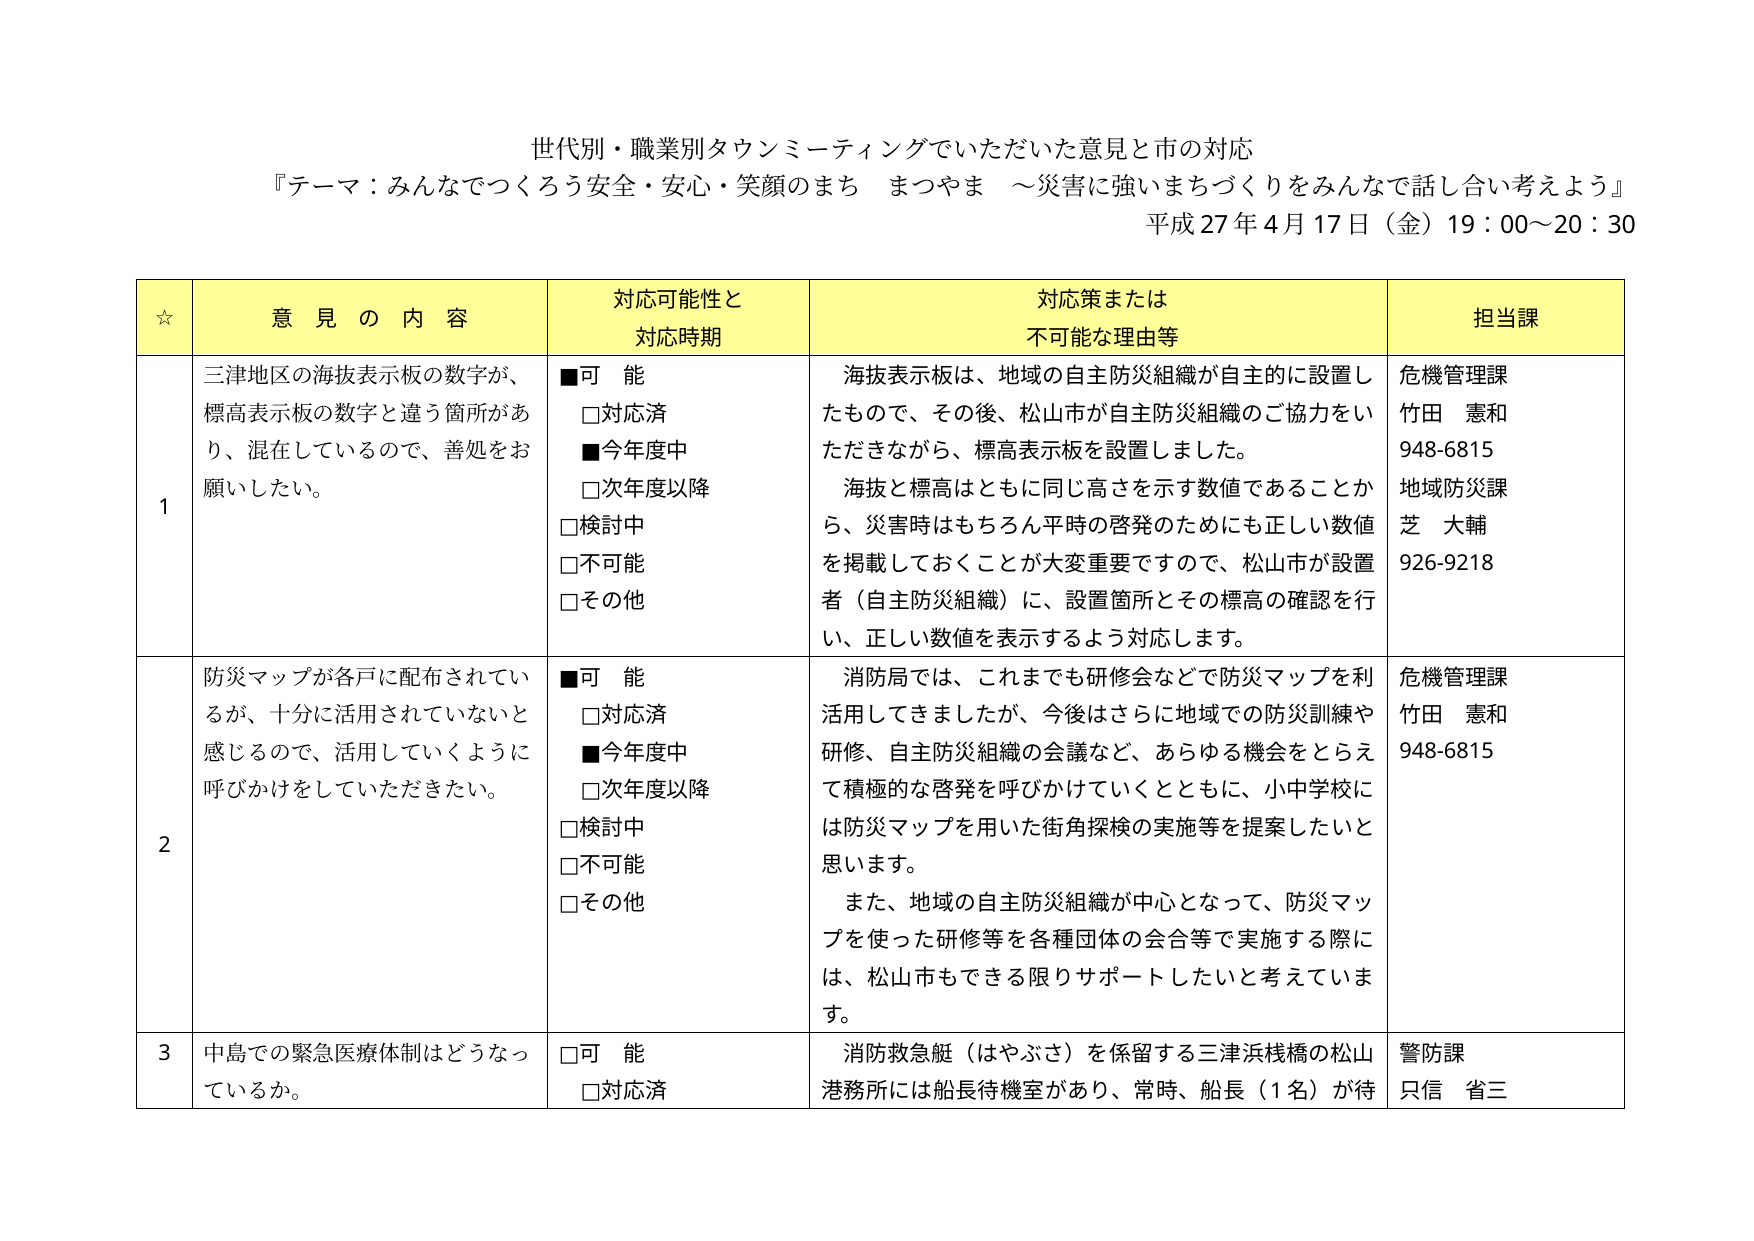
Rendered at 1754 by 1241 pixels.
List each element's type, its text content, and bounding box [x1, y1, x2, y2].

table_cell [1388, 1033, 1624, 1108]
table_cell 防災マップが各戸に配布されているが、十分に活用されていないと感じるので、活用していくように呼びかけをしていただきたい。 [193, 657, 547, 1032]
table_cell ■可 能 □対応済 ■今年度中 □次年度以降 □検討中 □不可能 □その他 [548, 657, 809, 1032]
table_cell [810, 1033, 1387, 1108]
table_cell 1 [137, 356, 192, 656]
text 平成27年4月17日（金）19：00～20：30 [148, 203, 1636, 241]
table_header ☆ [137, 280, 192, 354]
table_cell 海抜表示板は、地域の自主防災組織が自主的に設置したもので、その後、松山市が自主防災組織のご協力をいただきながら、標高表示板を設置しました。 海抜と標高はともに同じ高さを示す数値であることから、災害時はもちろん平時の啓発のためにも正しい数値を掲載しておくことが大変重要ですので、松山市が設置者（自主防災組織）に、設置箇所とその標高の確認を行い、正しい数値を表示するよう対応します。 [810, 356, 1387, 656]
table_cell 3 [137, 1033, 192, 1108]
table_cell 2 [137, 657, 192, 1032]
table_header 意 見 の 内 容 [193, 280, 547, 354]
text 世代別・職業別タウンミーティングでいただいた意見と市の対応 [148, 128, 1636, 166]
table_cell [548, 1033, 809, 1108]
text 『テーマ：みんなでつくろう安全・安心・笑顔のまち まつやま ～災害に強いまちづくりをみんなで話し合い考えよう』 [148, 166, 1636, 203]
table_header 対応策または 不可能な理由等 [810, 280, 1387, 354]
table_header 担当課 [1388, 280, 1624, 354]
table_cell 三津地区の海抜表示板の数字が、標高表示板の数字と違う箇所があり、混在しているので、善処をお願いしたい。 [193, 356, 547, 656]
table_cell 危機管理課 竹田 憲和 948-6815 [1388, 657, 1624, 1032]
table_cell 消防局では、これまでも研修会などで防災マップを利活用してきましたが、今後はさらに地域での防災訓練や研修、自主防災組織の会議など、あらゆる機会をとらえて積極的な啓発を呼びかけていくとともに、小中学校には防災マップを用いた街角探検の実施等を提案したいと思います。 また、地域の自主防災組織が中心となって、防災マップを使った研修等を各種団体の会合等で実施する際には、松山市もできる限りサポートしたいと考えています。 [810, 657, 1387, 1032]
table_cell 危機管理課 竹田 憲和 948-6815 地域防災課 芝 大輔 926-9218 [1388, 356, 1624, 656]
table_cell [193, 1033, 547, 1108]
table_header 対応可能性と 対応時期 [548, 280, 809, 354]
table_cell ■可 能 □対応済 ■今年度中 □次年度以降 □検討中 □不可能 □その他 [548, 356, 809, 656]
